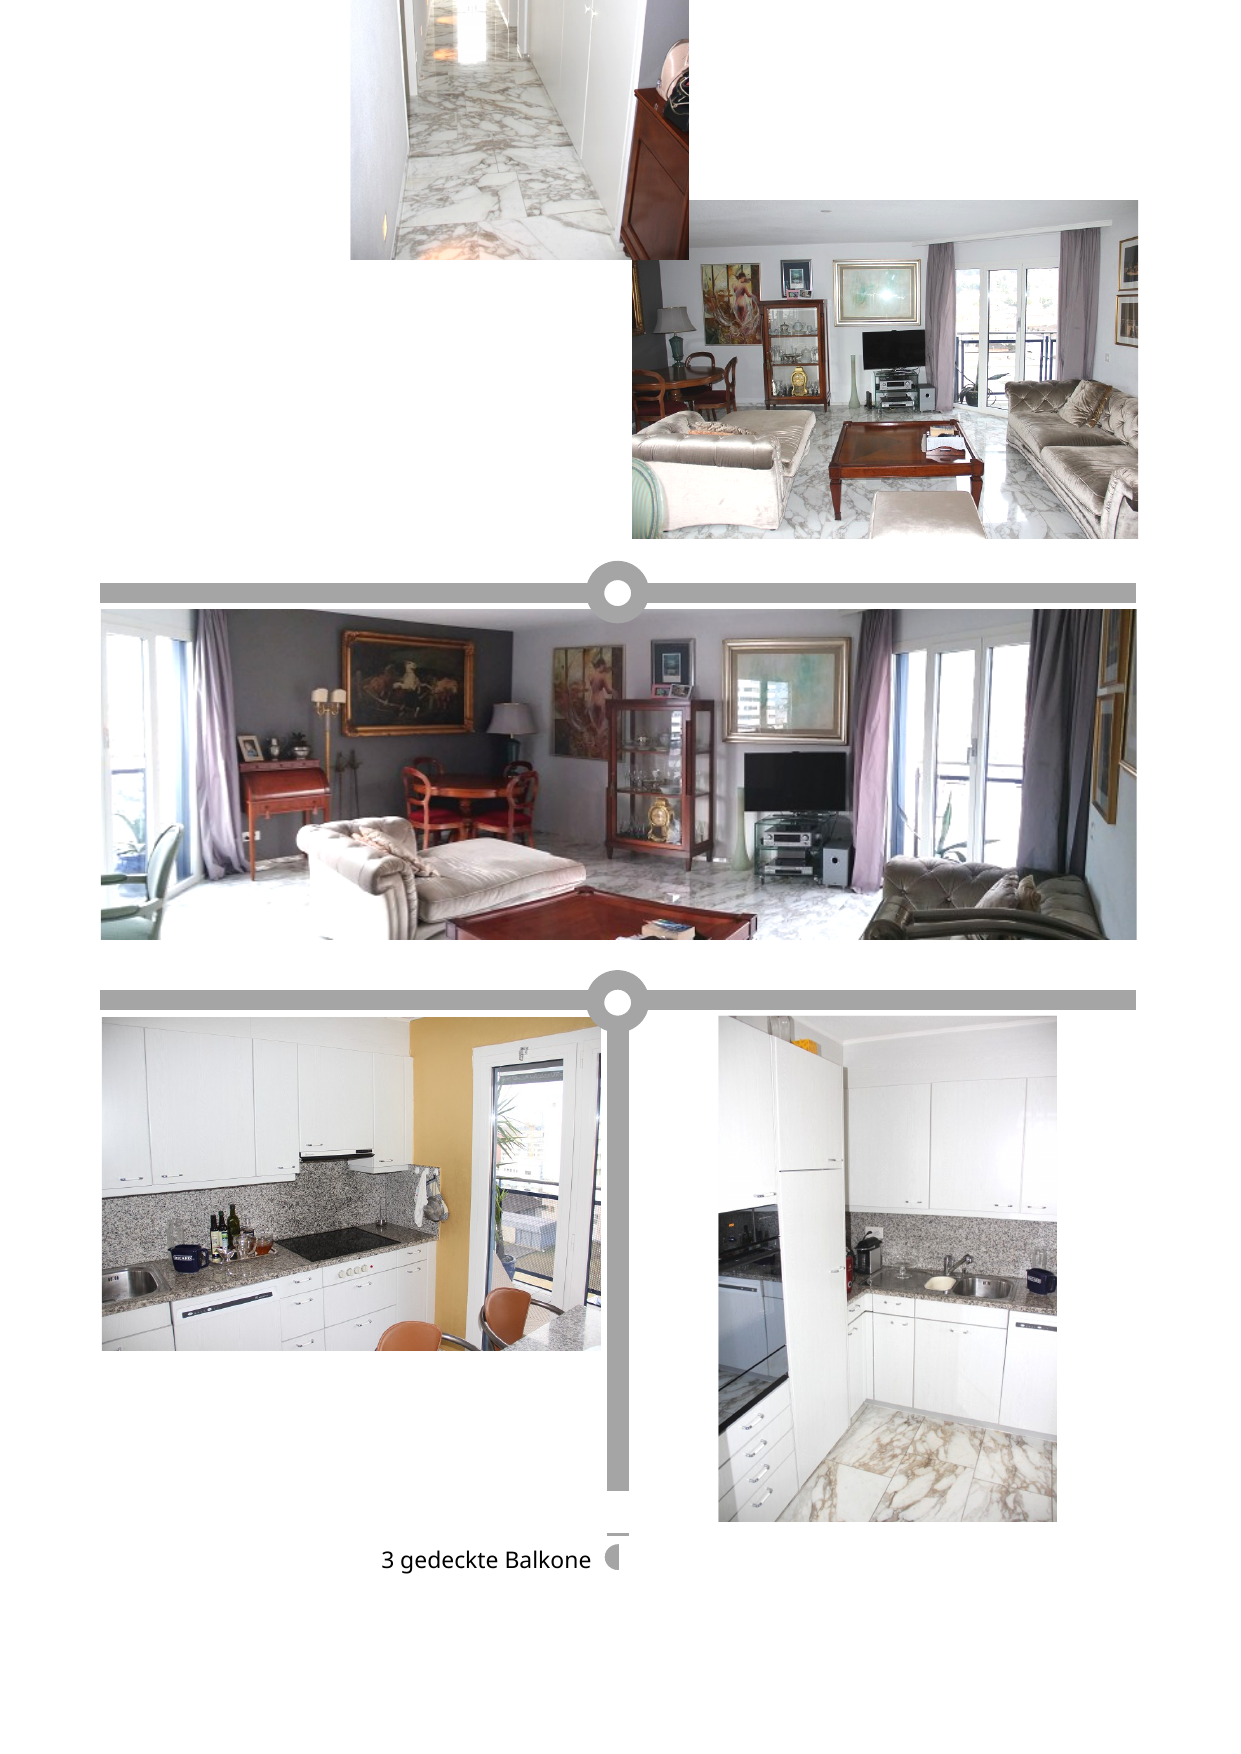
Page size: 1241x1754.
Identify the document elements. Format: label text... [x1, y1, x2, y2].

picture [101, 1017, 601, 1351]
text 3 gedeckte Balkone 3 balcone coperti [118, 1544, 602, 1576]
